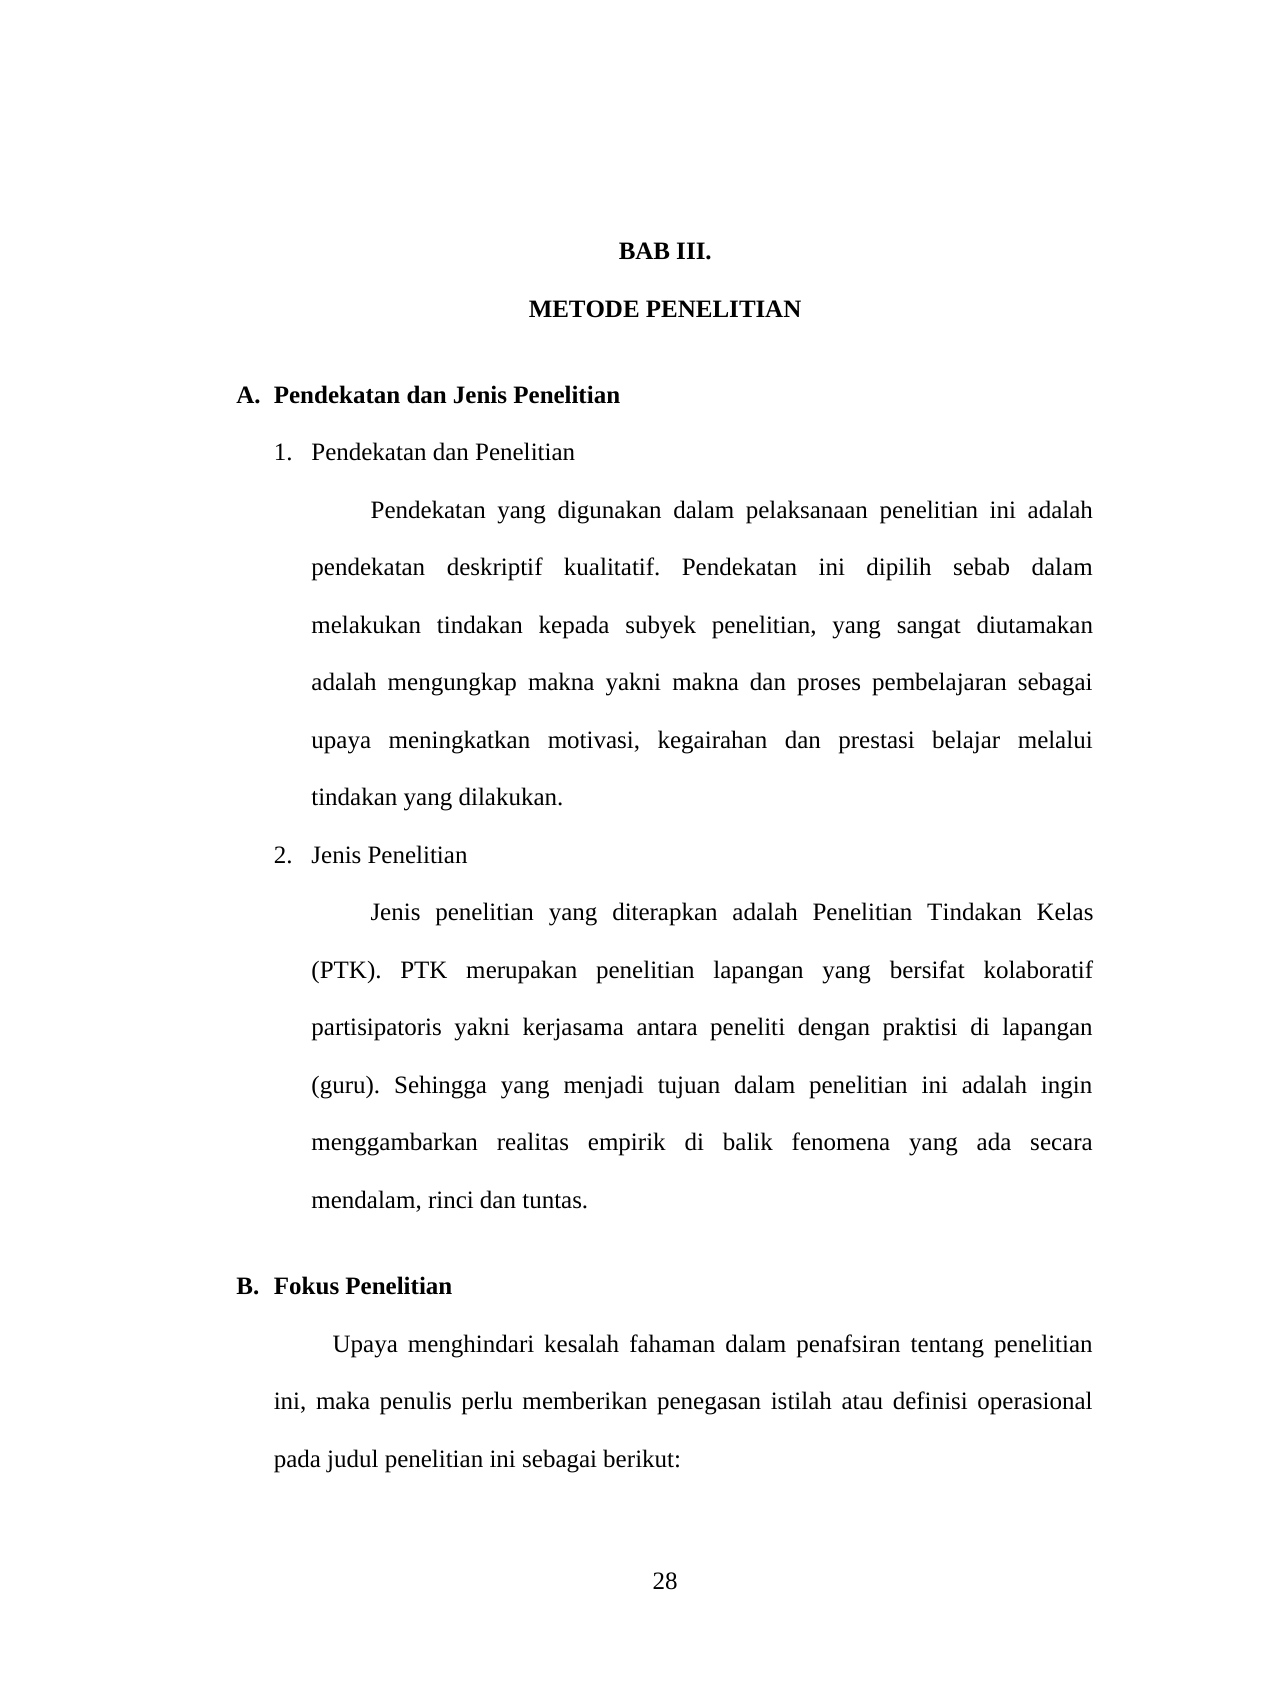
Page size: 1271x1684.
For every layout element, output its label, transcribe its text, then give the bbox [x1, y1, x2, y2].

text BAB III. [236, 236, 1094, 265]
list Pendekatan yang digunakan dalam pelaksanaan penelitian ini adalah pendekatan deskriptif kualitatif. Pendekatan ini dipilih sebab dalam melakukan tindakan kepada subyek penelitian, yang sangat diutamakan adalah mengungkap makna yakni makna dan proses pembelajaran sebagai upaya meningkatkan motivasi, kegairahan dan prestasi belajar melalui tindakan yang dilakukan. [311, 495, 1094, 811]
list Upaya menghindari kesalah fahaman dalam penafsiran tentang penelitian ini, maka penulis perlu memberikan penegasan istilah atau definisi operasional pada judul penelitian ini sebagai berikut: [273, 1329, 1094, 1472]
text METODE PENELITIAN [236, 294, 1094, 322]
list Pendekatan dan Jenis Penelitian [236, 380, 1094, 409]
list Fokus Penelitian [236, 1271, 1094, 1300]
list Pendekatan dan Penelitian [274, 437, 1094, 466]
list Jenis penelitian yang diterapkan adalah Penelitian Tindakan Kelas (PTK). PTK merupakan penelitian lapangan yang bersifat kolaboratif partisipatoris yakni kerjasama antara peneliti dengan praktisi di lapangan (guru). Sehingga yang menjadi tujuan dalam penelitian ini adalah ingin menggambarkan realitas empirik di balik fenomena yang ada secara mendalam, rinci dan tuntas. [311, 897, 1094, 1214]
list Jenis Penelitian [274, 840, 1094, 869]
